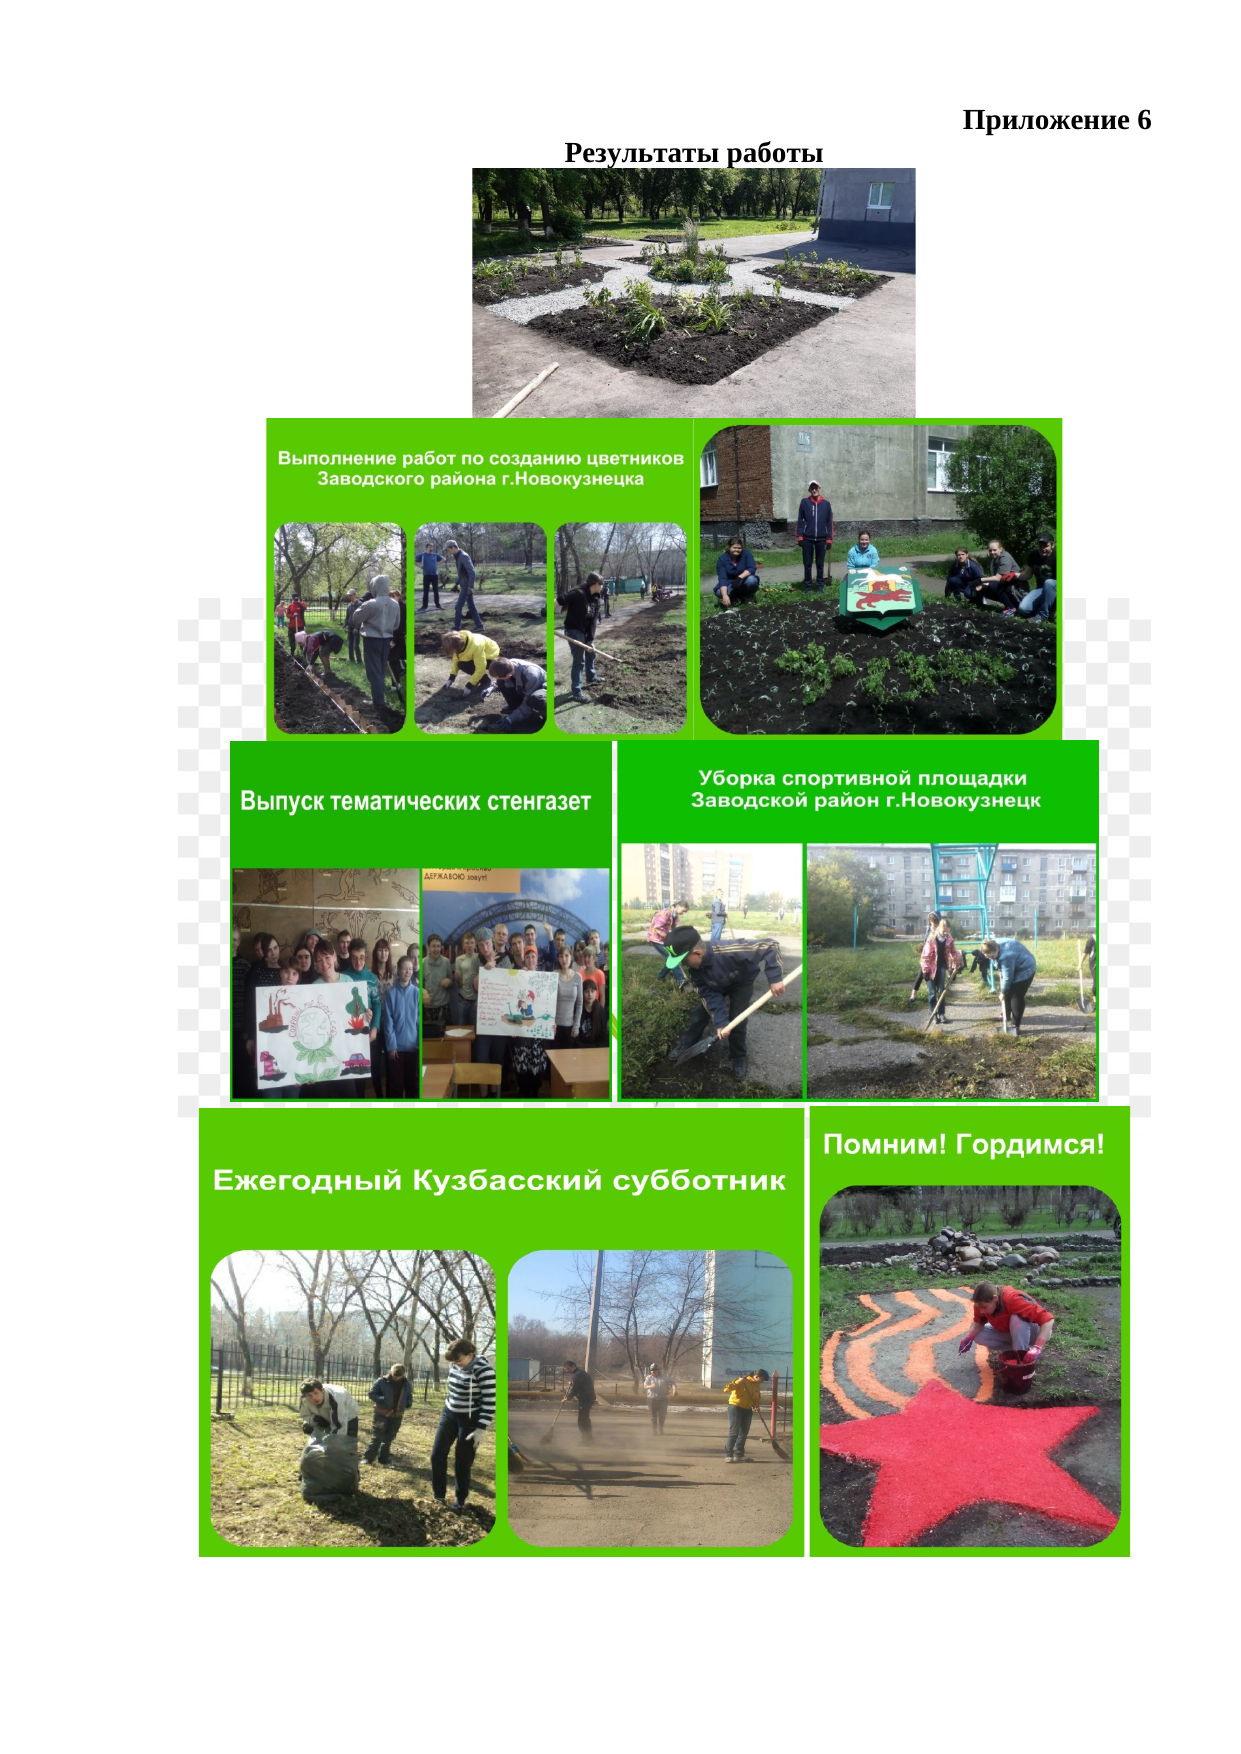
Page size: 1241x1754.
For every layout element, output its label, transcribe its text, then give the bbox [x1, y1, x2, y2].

text Приложение 6 [177, 102, 1152, 135]
picture [177, 168, 1151, 1557]
text Результаты работы [177, 135, 1152, 169]
